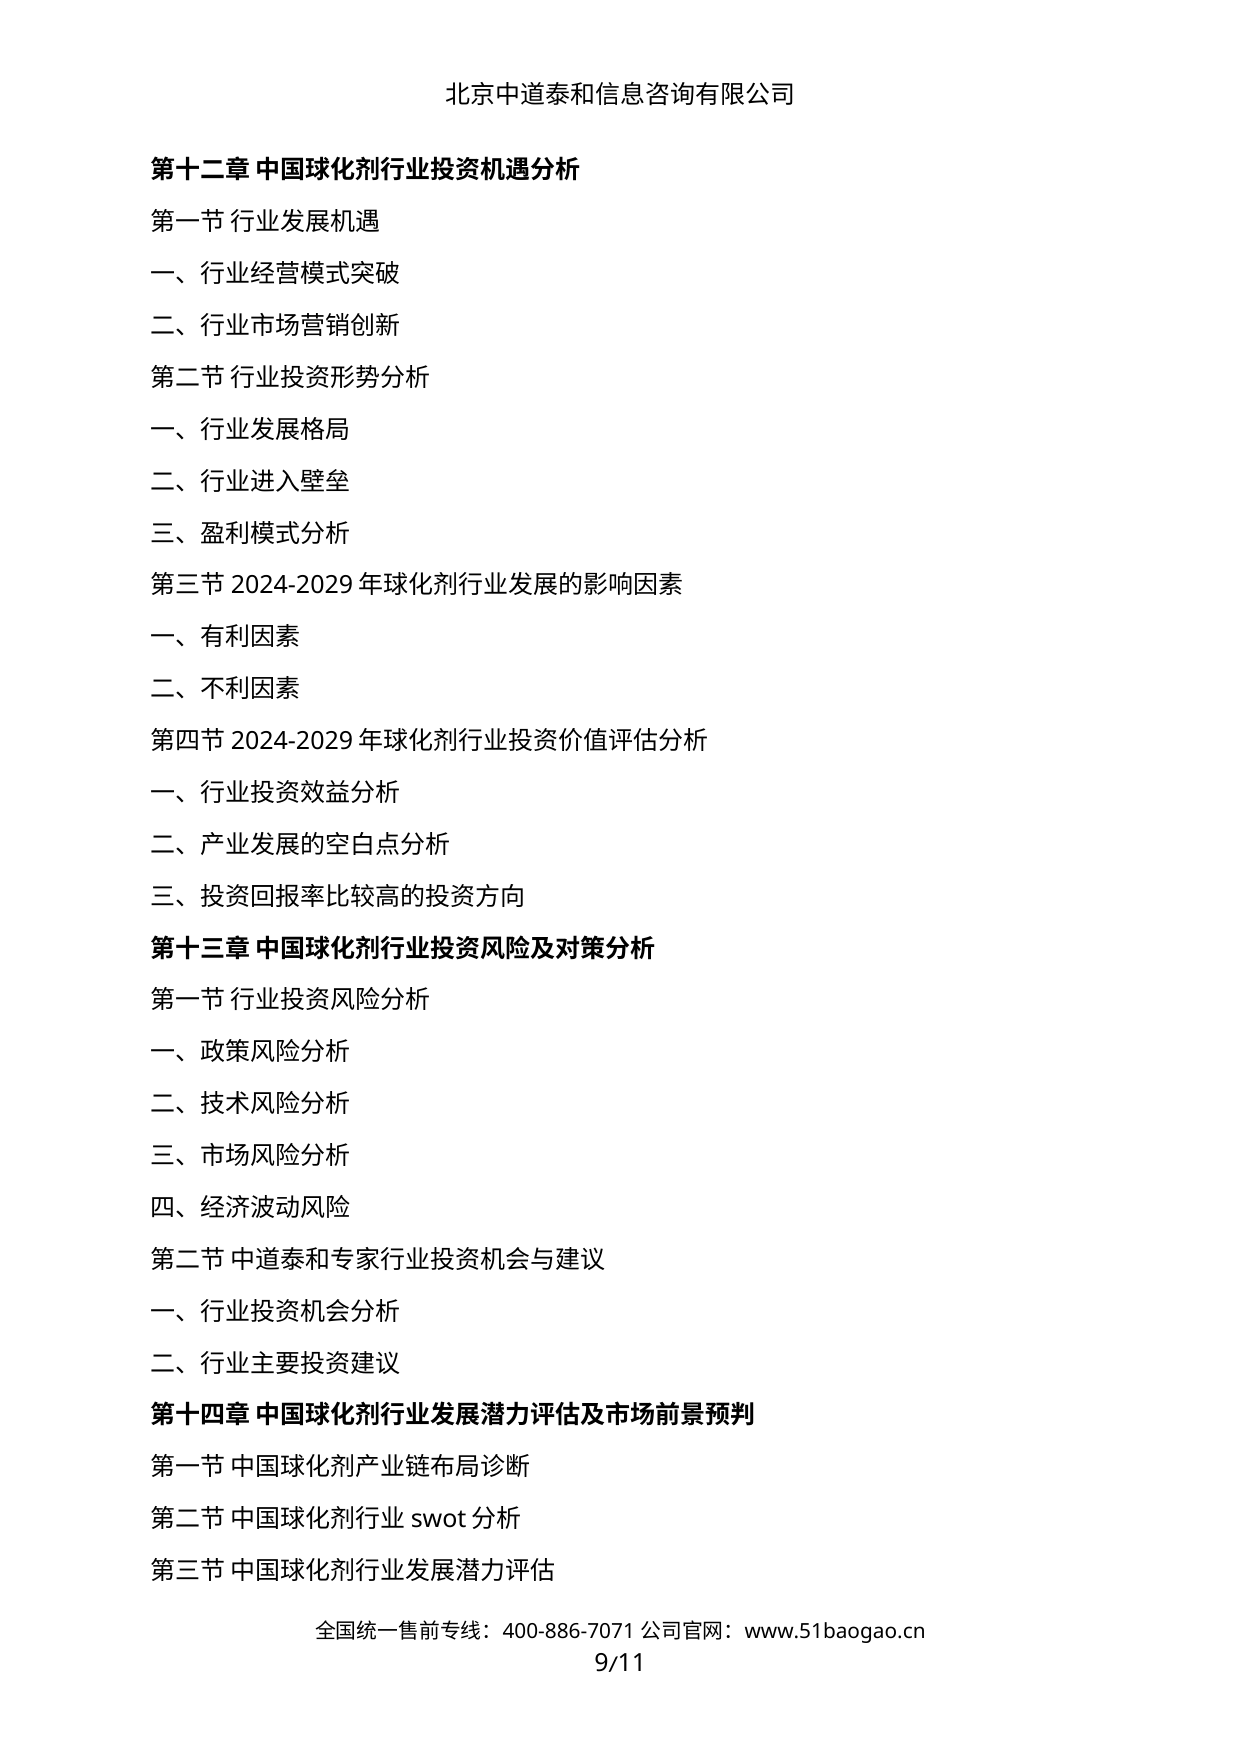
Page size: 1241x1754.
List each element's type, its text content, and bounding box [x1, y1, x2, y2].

text 二、行业市场营销创新 [150, 306, 1090, 342]
text 第二节 中道泰和专家行业投资机会与建议 [150, 1239, 1090, 1276]
text 三、投资回报率比较高的投资方向 [150, 876, 1090, 912]
text 二、不利因素 [150, 669, 1090, 705]
text 一、行业投资机会分析 [150, 1291, 1090, 1327]
text 第二节 行业投资形势分析 [150, 357, 1090, 394]
text 第十四章 中国球化剂行业发展潜力评估及市场前景预判 [150, 1395, 1090, 1431]
text 第二节 中国球化剂行业swot分析 [150, 1499, 1090, 1535]
text 二、行业进入壁垒 [150, 461, 1090, 497]
text 第一节 行业发展机遇 [150, 202, 1090, 238]
text 第一节 中国球化剂产业链布局诊断 [150, 1447, 1090, 1483]
text 一、政策风险分析 [150, 1032, 1090, 1068]
text 二、行业主要投资建议 [150, 1343, 1090, 1379]
text 一、行业发展格局 [150, 409, 1090, 446]
text 三、盈利模式分析 [150, 513, 1090, 549]
text 一、行业经营模式突破 [150, 254, 1090, 290]
text 第四节 2024-2029年球化剂行业投资价值评估分析 [150, 721, 1090, 757]
text 二、产业发展的空白点分析 [150, 824, 1090, 861]
text 三、市场风险分析 [150, 1136, 1090, 1172]
text 一、行业投资效益分析 [150, 772, 1090, 809]
text 第三节 中国球化剂行业发展潜力评估 [150, 1551, 1090, 1587]
text 第十三章 中国球化剂行业投资风险及对策分析 [150, 928, 1090, 964]
text 四、经济波动风险 [150, 1187, 1090, 1224]
text 二、技术风险分析 [150, 1084, 1090, 1120]
text 第一节 行业投资风险分析 [150, 980, 1090, 1016]
text 一、有利因素 [150, 617, 1090, 653]
text 第十二章 中国球化剂行业投资机遇分析 [150, 150, 1090, 186]
text 第三节 2024-2029年球化剂行业发展的影响因素 [150, 565, 1090, 601]
